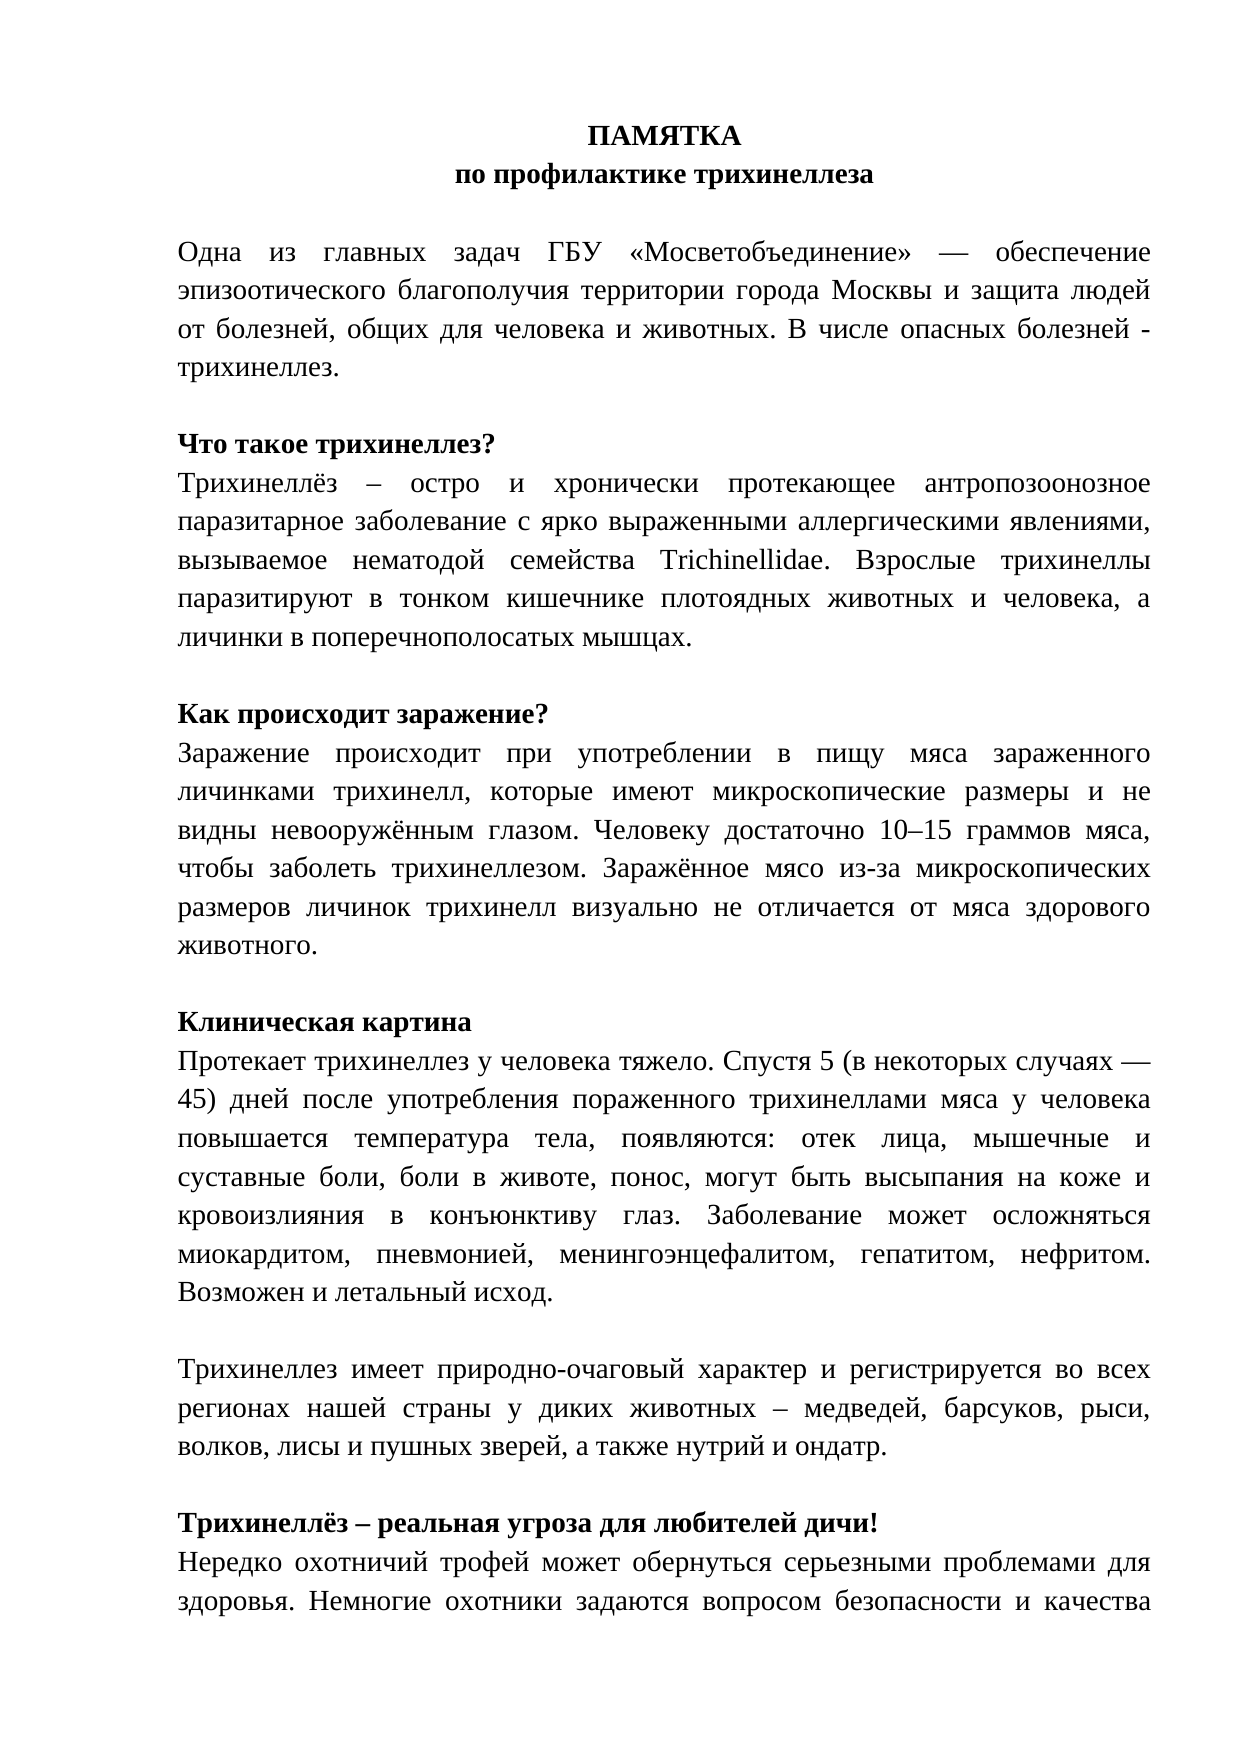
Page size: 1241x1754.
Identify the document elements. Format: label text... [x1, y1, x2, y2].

text Трихинеллёз – остро и хронически протекающее антропозоонозное паразитарное заболевание с ярко выраженными аллергическими явлениями, вызываемое нематодой семейства Trichinellidae. Взрослые трихинеллы паразитируют в тонком кишечнике плотоядных животных и человека, а личинки в поперечнополосатых мышцах. [177, 465, 1152, 653]
text Клиническая картина [177, 1004, 1152, 1038]
text Как происходит заражение? [177, 696, 1152, 730]
text Трихинеллёз – реальная угроза для любителей дичи! [177, 1506, 1152, 1539]
text Одна из главных задач ГБУ «Мосветобъединение» — обеспечение эпизоотического благополучия территории города Москвы и защита людей от болезней, общих для человека и животных. В числе опасных болезней - трихинеллез. [177, 234, 1152, 383]
text Что такое трихинеллез? [177, 426, 1152, 460]
text Протекает трихинеллез у человека тяжело. Спустя 5 (в некоторых случаях — 45) дней после употребления пораженного трихинеллами мяса у человека повышается температура тела, появляются: отек лица, мышечные и суставные боли, боли в животе, понос, могут быть высыпания на коже и кровоизлияния в конъюнктиву глаз. Заболевание может осложняться миокардитом, пневмонией, менингоэнцефалитом, гепатитом, нефритом. Возможен и летальный исход. [177, 1043, 1152, 1308]
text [177, 1544, 1152, 1616]
text ПАМЯТКА [177, 118, 1152, 152]
text по профилактике трихинеллеза [177, 157, 1152, 190]
text Заражение происходит при употреблении в пищу мяса зараженного личинками трихинелл, которые имеют микроскопические размеры и не видны невооружённым глазом. Человеку достаточно 10–15 граммов мяса, чтобы заболеть трихинеллезом. Заражённое мясо из-за микроскопических размеров личинок трихинелл визуально не отличается от мяса здорового животного. [177, 735, 1152, 961]
text Трихинеллез имеет природно-очаговый характер и регистрируется во всех регионах нашей страны у диких животных – медведей, барсуков, рыси, волков, лисы и пушных зверей, а также нутрий и ондатр. [177, 1351, 1152, 1462]
